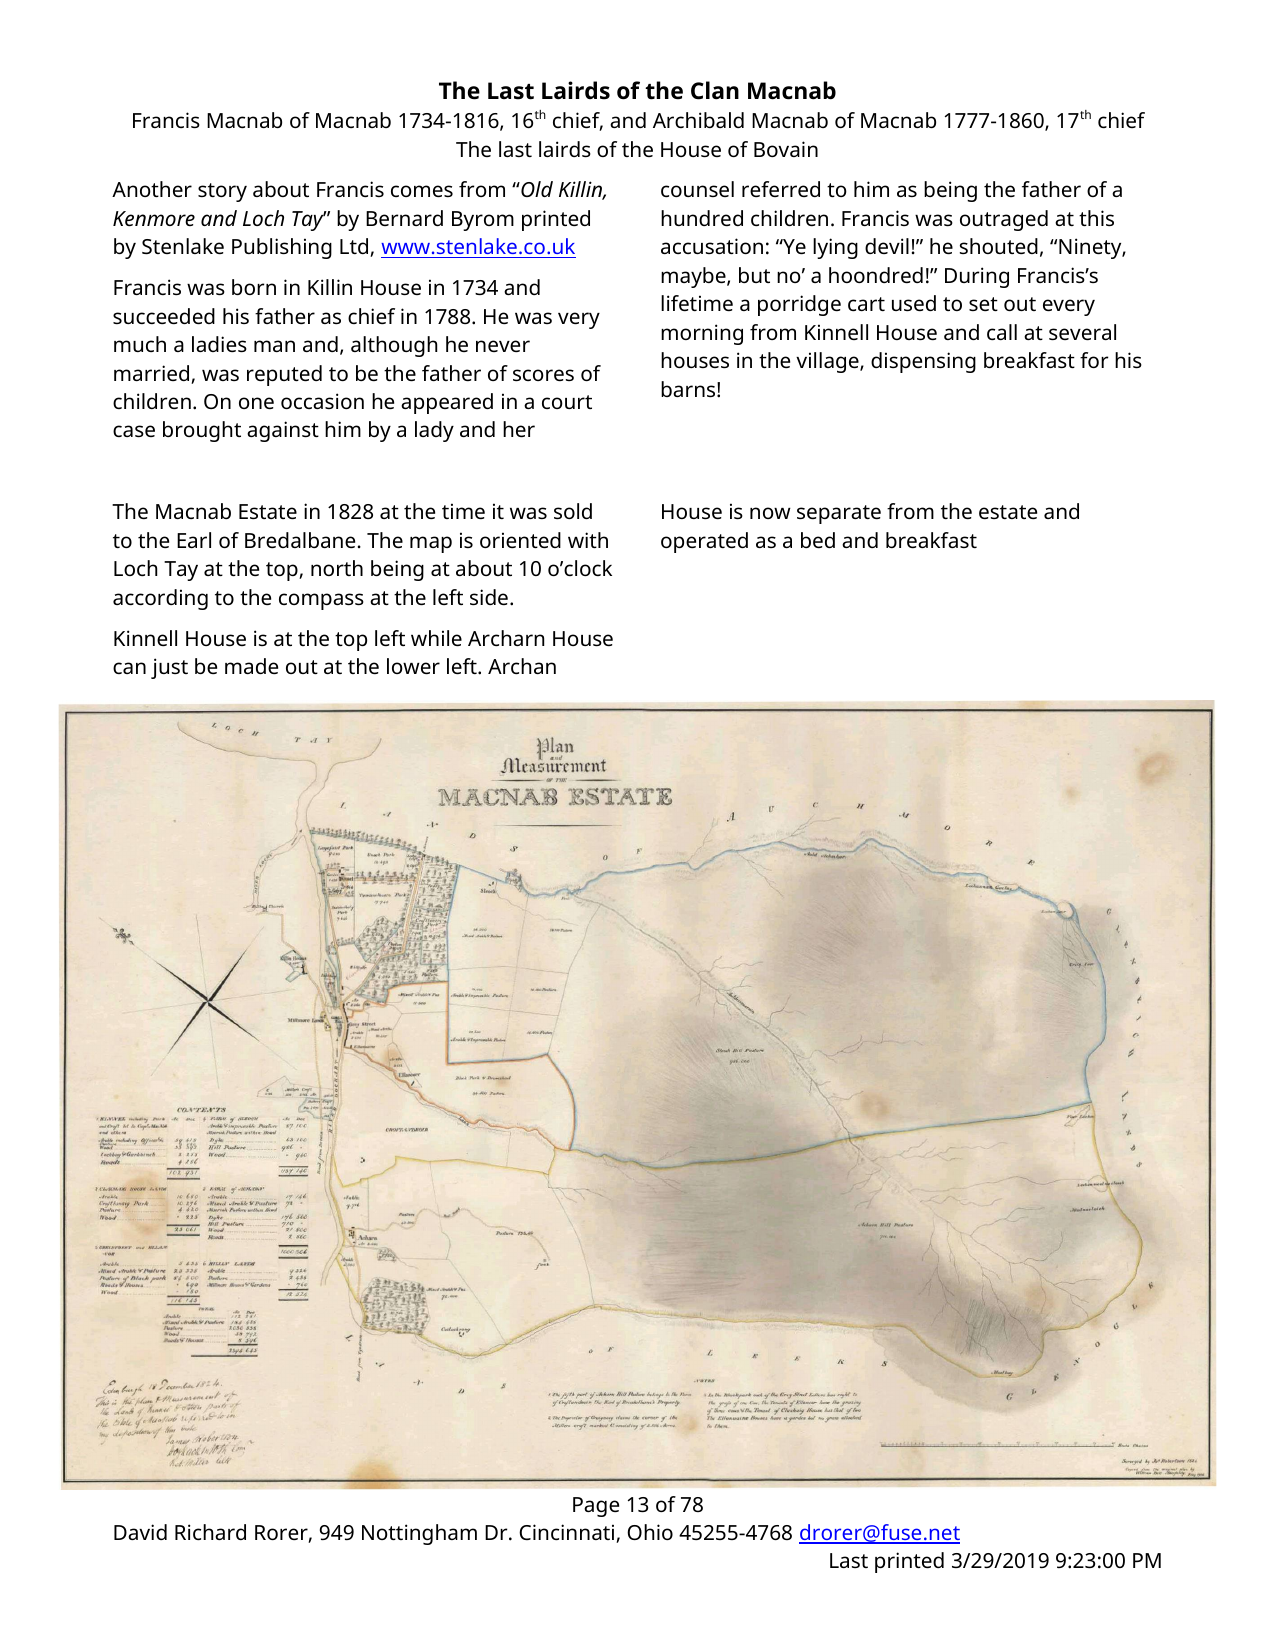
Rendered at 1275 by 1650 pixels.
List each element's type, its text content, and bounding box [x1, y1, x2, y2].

text Kinnell House is at the top left while Archarn House can just be made out at the lower left. Archan House is now separate from the estate and operated as a bed and breakfast [112, 624, 615, 681]
text The Macnab Estate in 1828 at the time it was sold to the Earl of Bredalbane. The map is oriented with Loch Tay at the top, north being at about 10 o’clock according to the compass at the left side. [112, 497, 615, 611]
text Another story about Francis comes from “Old Killin, Kenmore and Loch Tay” by Bernard Byrom printed by Stenlake Publishing Ltd, www.stenlake.co.uk [112, 176, 615, 261]
text Francis was born in Killin House in 1734 and succeeded his father as chief in 1788. He was very much a ladies man and, although he never married, was reputed to be the father of scores of children. On one occasion he appeared in a court case brought against him by a lady and her counsel referred to him as being the father of a hundred children. Francis was outraged at this accusation: “Ye lying devil!” he shouted, “Ninety, maybe, but no’ a hoondred!” During Francis’s lifetime a porridge cart used to set out every morning from Kinnell House and call at several houses in the village, dispensing breakfast for his barns! [112, 273, 615, 444]
text Kinnell House is at the top left while Archarn House can just be made out at the lower left. Archan House is now separate from the estate and operated as a bed and breakfast [660, 497, 1162, 554]
text Francis was born in Killin House in 1734 and succeeded his father as chief in 1788. He was very much a ladies man and, although he never married, was reputed to be the father of scores of children. On one occasion he appeared in a court case brought against him by a lady and her counsel referred to him as being the father of a hundred children. Francis was outraged at this accusation: “Ye lying devil!” he shouted, “Ninety, maybe, but no’ a hoondred!” During Francis’s lifetime a porridge cart used to set out every morning from Kinnell House and call at several houses in the village, dispensing breakfast for his barns! [660, 176, 1162, 403]
picture [58, 700, 1217, 1490]
